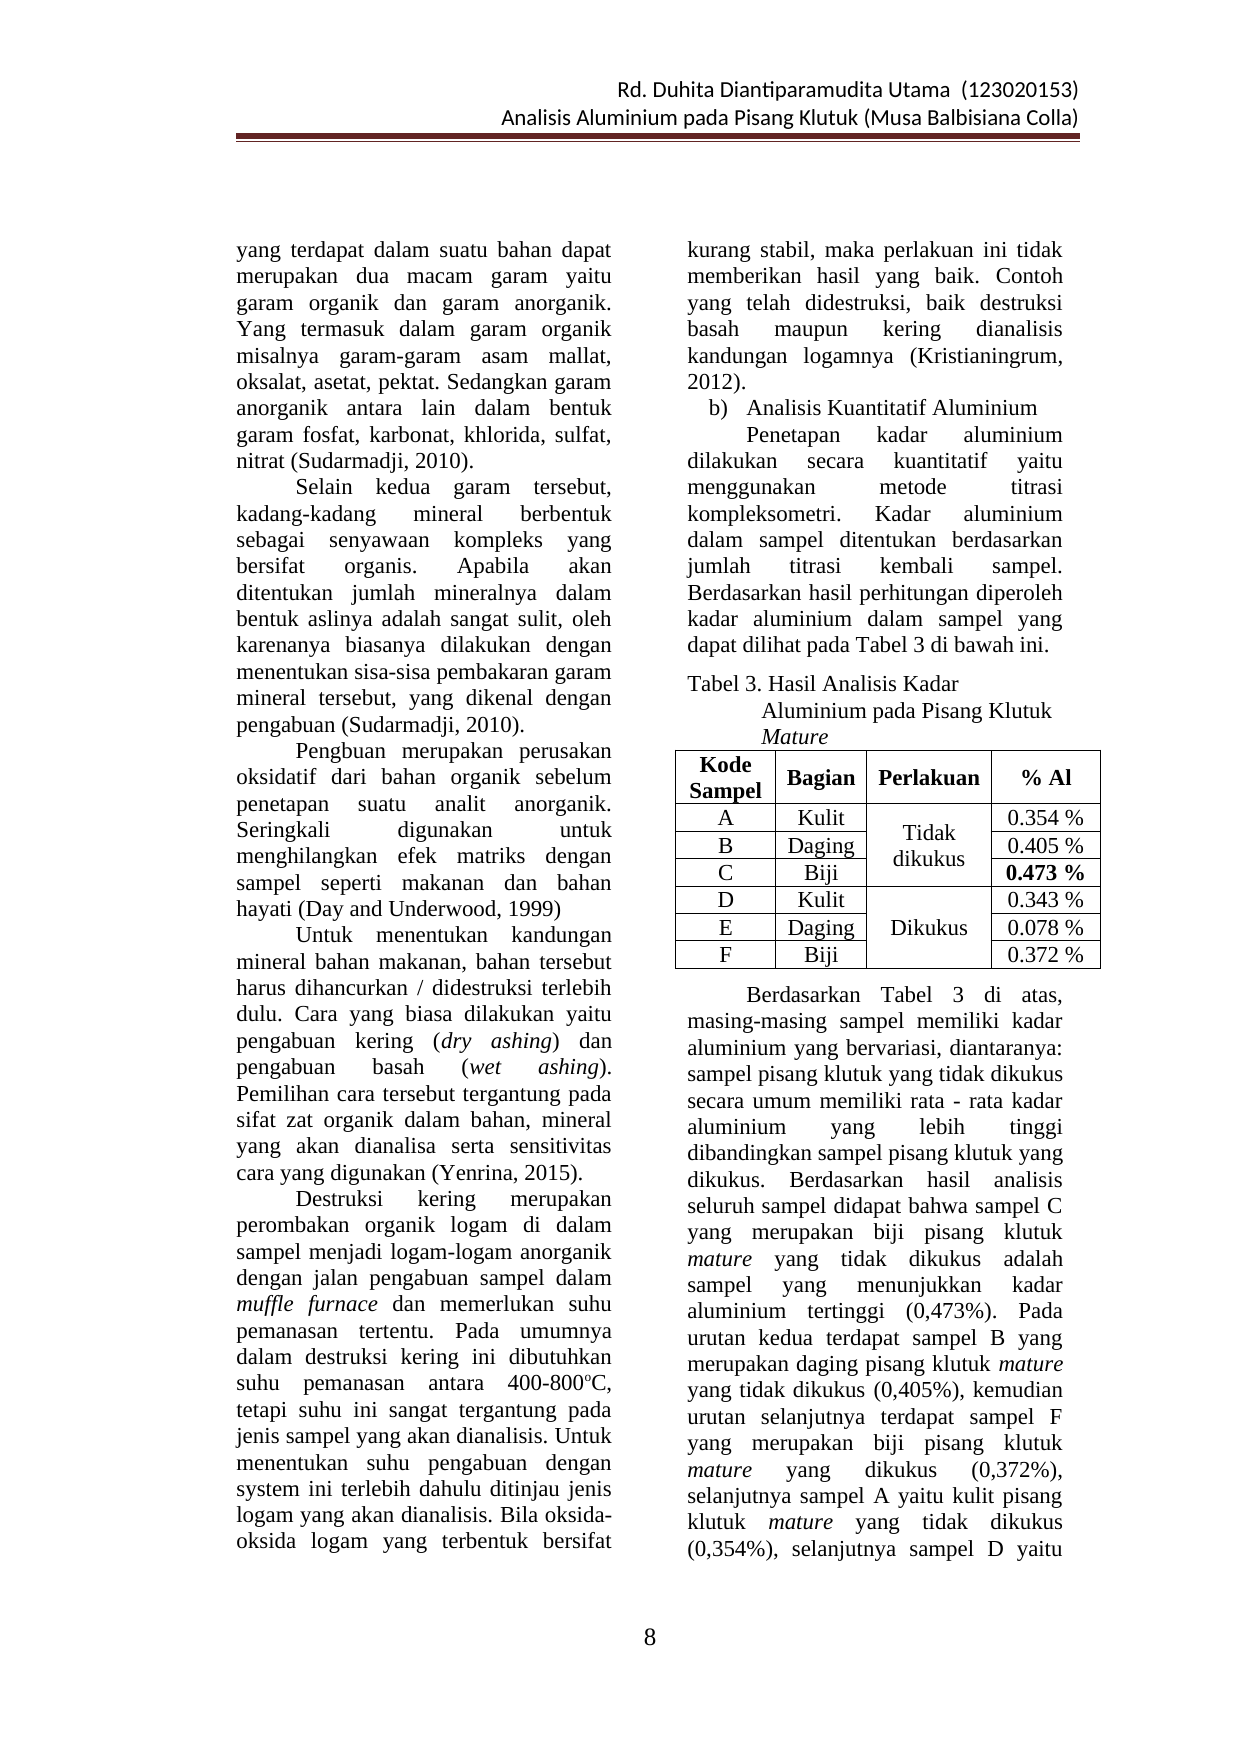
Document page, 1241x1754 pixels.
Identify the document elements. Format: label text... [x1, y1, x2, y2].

table_cell 0.354 % [992, 804, 1100, 831]
table_cell Daging [776, 832, 866, 858]
table_cell Tidak dikukus [867, 804, 991, 886]
table_cell D [676, 887, 775, 913]
table_cell Kulit [776, 804, 866, 831]
text Pengbuan merupakan perusakan oksidatif dari bahan organik sebelum penetapan suatu analit anorganik. Seringkali digunakan untuk menghilangkan efek matriks dengan sampel seperti makanan dan bahan hayati (Day and Underwood, 1999) [236, 737, 612, 921]
table_cell Dikukus [867, 887, 991, 968]
table_cell B [676, 832, 775, 858]
table_header Bagian [776, 751, 866, 803]
table_cell 0.343 % [992, 887, 1100, 913]
table_cell Biji [776, 941, 866, 968]
text Untuk menentukan kandungan mineral bahan makanan, bahan tersebut harus dihancurkan / didestruksi terlebih dulu. Cara yang biasa dilakukan yaitu pengabuan kering (dry ashing) dan pengabuan basah (wet ashing). Pemilihan cara tersebut tergantung pada sifat zat organik dalam bahan, mineral yang akan dianalisa serta sensitivitas cara yang digunakan (Yenrina, 2015). [236, 921, 612, 1185]
table_cell Biji [776, 859, 866, 886]
table_header Kode Sampel [676, 751, 775, 803]
table_cell A [676, 804, 775, 831]
text Destruksi kering merupakan perombakan organik logam di dalam sampel menjadi logam-logam anorganik dengan jalan pengabuan sampel dalam muffle furnace dan memerlukan suhu pemanasan tertentu. Pada umumnya dalam destruksi kering ini dibutuhkan suhu pemanasan antara 400-800oC, tetapi suhu ini sangat tergantung pada jenis sampel yang akan dianalisis. Untuk menentukan suhu pengabuan dengan system ini terlebih dahulu ditinjau jenis logam yang akan dianalisis. Bila oksida-oksida logam yang terbentuk bersifat kurang stabil, maka perlakuan ini tidak memberikan hasil yang baik. Contoh yang telah didestruksi, baik destruksi basah maupun kering dianalisis kandungan logamnya (Kristianingrum, 2012). [236, 1185, 612, 1554]
table_cell 0.372 % [992, 941, 1100, 968]
list Analisis Kuantitatif Aluminium [709, 394, 1063, 421]
table_cell Kulit [776, 887, 866, 913]
table_cell 0.405 % [992, 832, 1100, 858]
table_cell 0.473 % [992, 859, 1100, 886]
text Destruksi kering merupakan perombakan organik logam di dalam sampel menjadi logam-logam anorganik dengan jalan pengabuan sampel dalam muffle furnace dan memerlukan suhu pemanasan tertentu. Pada umumnya dalam destruksi kering ini dibutuhkan suhu pemanasan antara 400-800oC, tetapi suhu ini sangat tergantung pada jenis sampel yang akan dianalisis. Untuk menentukan suhu pengabuan dengan system ini terlebih dahulu ditinjau jenis logam yang akan dianalisis. Bila oksida-oksida logam yang terbentuk bersifat kurang stabil, maka perlakuan ini tidak memberikan hasil yang baik. Contoh yang telah didestruksi, baik destruksi basah maupun kering dianalisis kandungan logamnya (Kristianingrum, 2012). [687, 236, 1063, 394]
text Selain kedua garam tersebut, kadang-kadang mineral berbentuk sebagai senyawaan kompleks yang bersifat organis. Apabila akan ditentukan jumlah mineralnya dalam bentuk aslinya adalah sangat sulit, oleh karenanya biasanya dilakukan dengan menentukan sisa-sisa pembakaran garam mineral tersebut, yang dikenal dengan pengabuan (Sudarmadji, 2010). [236, 473, 612, 737]
table_cell Daging [776, 914, 866, 940]
table_header % Al [992, 751, 1100, 803]
table_cell E [676, 914, 775, 940]
table_header Perlakuan [867, 751, 991, 803]
table_cell C [676, 859, 775, 886]
text Penetapan kadar aluminium dilakukan secara kuantitatif yaitu menggunakan metode titrasi kompleksometri. Kadar aluminium dalam sampel ditentukan berdasarkan jumlah titrasi kembali sampel. Berdasarkan hasil perhitungan diperoleh kadar aluminium dalam sampel yang dapat dilihat pada Tabel 3 di bawah ini. [687, 421, 1063, 658]
table_cell 0.078 % [992, 914, 1100, 940]
table_cell F [676, 941, 775, 968]
text Tabel 3. Hasil Analisis Kadar Aluminium pada Pisang Klutuk Mature [687, 670, 1063, 749]
